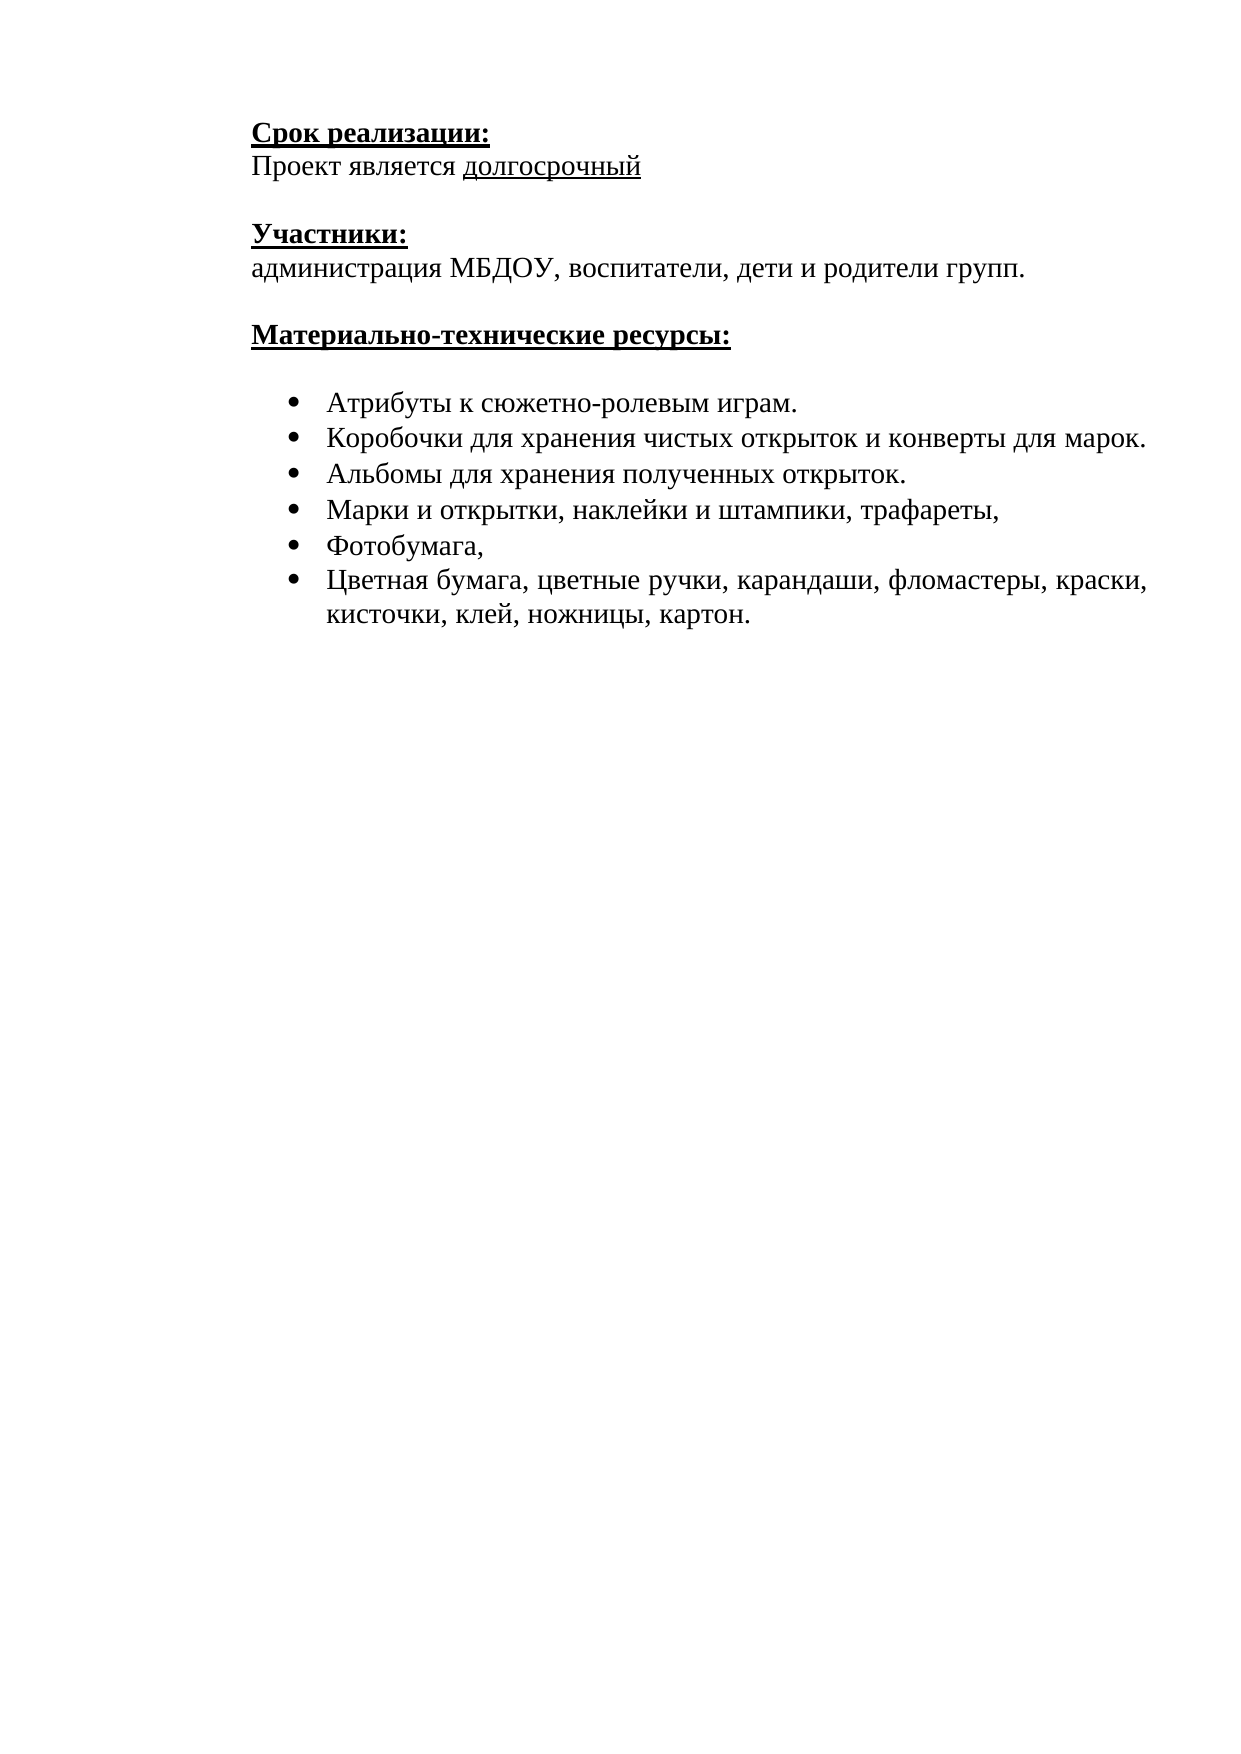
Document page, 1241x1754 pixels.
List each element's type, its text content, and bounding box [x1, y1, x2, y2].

list Атрибуты к сюжетно-ролевым играм. [288, 384, 1203, 419]
list Марки и открытки, наклейки и штампики, трафареты, [288, 491, 1203, 527]
subtitle Участники: [251, 216, 1203, 250]
subtitle Материально-технические ресурсы: [251, 317, 1203, 351]
text администрация МБДОУ, воспитатели, дети и родители групп. [251, 250, 1203, 283]
text Проект является долгосрочный [251, 149, 1203, 182]
list Альбомы для хранения полученных открыток. [288, 455, 1203, 491]
list Цветная бумага, цветные ручки, карандаши, фломастеры, краски, кисточки, клей, ножницы, картон. [288, 562, 1151, 629]
list Коробочки для хранения чистых открыток и конверты для марок. [288, 419, 1203, 455]
list Фотобумага, [288, 527, 1203, 562]
subtitle Срок реализации: [251, 116, 1203, 149]
